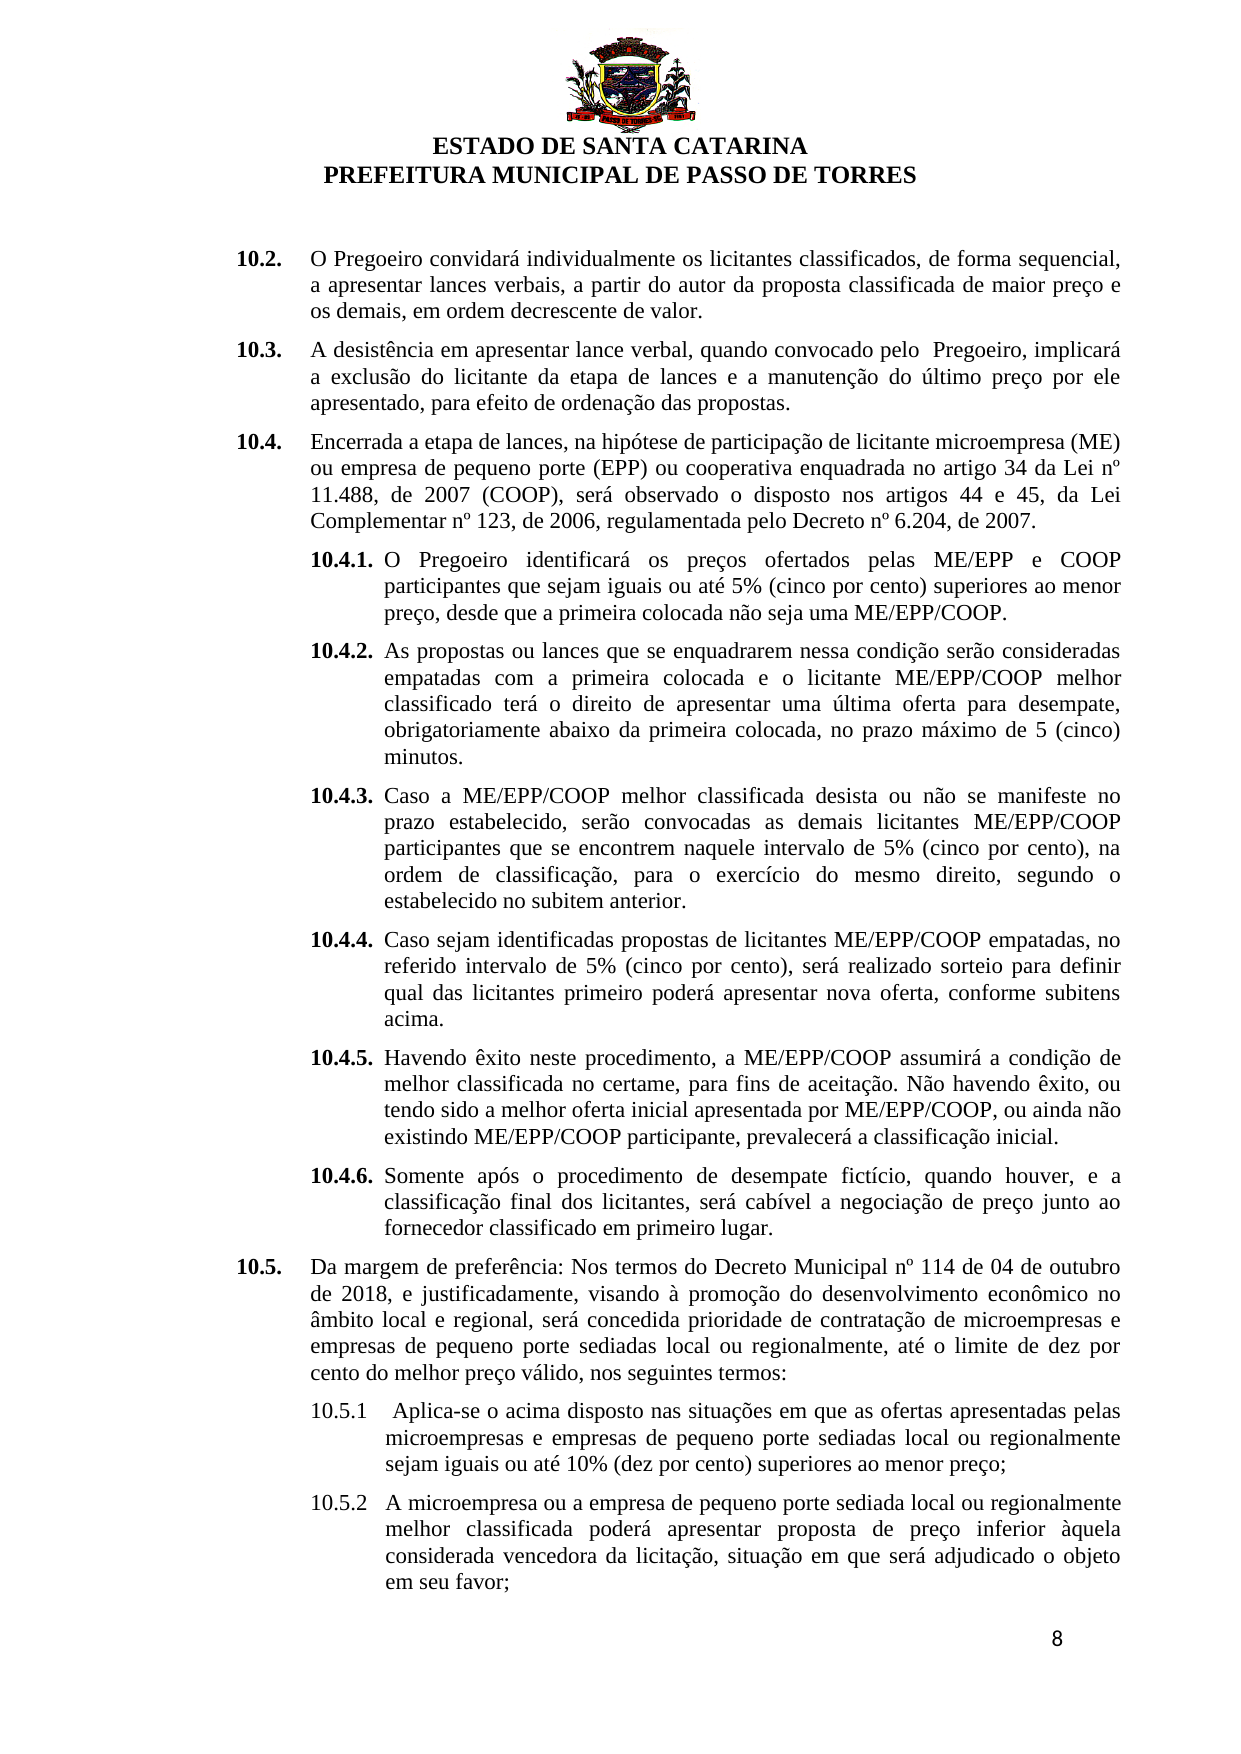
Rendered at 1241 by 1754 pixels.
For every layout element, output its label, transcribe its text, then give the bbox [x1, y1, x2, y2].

list O Pregoeiro convidará individualmente os licitantes classificados, de forma sequencial, a apresentar lances verbais, a partir do autor da proposta classificada de maior preço e os demais, em ordem decrescente de valor. [236, 245, 1122, 324]
list Somente após o procedimento de desempate fictício, quando houver, e a classificação final dos licitantes, será cabível a negociação de preço junto ao fornecedor classificado em primeiro lugar. [310, 1162, 1122, 1241]
list Caso a ME/EPP/COOP melhor classificada desista ou não se manifeste no prazo estabelecido, serão convocadas as demais licitantes ME/EPP/COOP participantes que se encontrem naquele intervalo de 5% (cinco por cento), na ordem de classificação, para o exercício do mesmo direito, segundo o estabelecido no subitem anterior. [310, 782, 1122, 913]
list Da margem de preferência: Nos termos do Decreto Municipal nº 114 de 04 de outubro de 2018, e justificadamente, visando à promoção do desenvolvimento econômico no âmbito local e regional, será concedida prioridade de contratação de microempresas e empresas de pequeno porte sediadas local ou regionalmente, até o limite de dez por cento do melhor preço válido, nos seguintes termos: [236, 1253, 1122, 1385]
list As propostas ou lances que se enquadrarem nessa condição serão consideradas empatadas com a primeira colocada e o licitante ME/EPP/COOP melhor classificado terá o direito de apresentar uma última oferta para desempate, obrigatoriamente abaixo da primeira colocada, no prazo máximo de 5 (cinco) minutos. [310, 637, 1122, 769]
list O Pregoeiro identificará os preços ofertados pelas ME/EPP e COOP participantes que sejam iguais ou até 5% (cinco por cento) superiores ao menor preço, desde que a primeira colocada não seja uma ME/EPP/COOP. [310, 546, 1122, 625]
list Havendo êxito neste procedimento, a ME/EPP/COOP assumirá a condição de melhor classificada no certame, para fins de aceitação. Não havendo êxito, ou tendo sido a melhor oferta inicial apresentada por ME/EPP/COOP, ou ainda não existindo ME/EPP/COOP participante, prevalecerá a classificação inicial. [310, 1044, 1122, 1149]
list A microempresa ou a empresa de pequeno porte sediada local ou regionalmente melhor classificada poderá apresentar proposta de preço inferior àquela considerada vencedora da licitação, situação em que será adjudicado o objeto em seu favor; [310, 1489, 1122, 1594]
list Caso sejam identificadas propostas de licitantes ME/EPP/COOP empatadas, no referido intervalo de 5% (cinco por cento), será realizado sorteio para definir qual das licitantes primeiro poderá apresentar nova oferta, conforme subitens acima. [310, 926, 1122, 1031]
picture [550, 28, 701, 141]
list A desistência em apresentar lance verbal, quando convocado pelo Pregoeiro, implicará a exclusão do licitante da etapa de lances e a manutenção do último preço por ele apresentado, para efeito de ordenação das propostas. [236, 336, 1122, 415]
list Encerrada a etapa de lances, na hipótese de participação de licitante microempresa (ME) ou empresa de pequeno porte (EPP) ou cooperativa enquadrada no artigo 34 da Lei nº 11.488, de 2007 (COOP), será observado o disposto nos artigos 44 e 45, da Lei Complementar nº 123, de 2006, regulamentada pelo Decreto nº 6.204, de 2007. [236, 428, 1122, 533]
list Aplica-se o acima disposto nas situações em que as ofertas apresentadas pelas microempresas e empresas de pequeno porte sediadas local ou regionalmente sejam iguais ou até 10% (dez por cento) superiores ao menor preço; [310, 1398, 1122, 1477]
